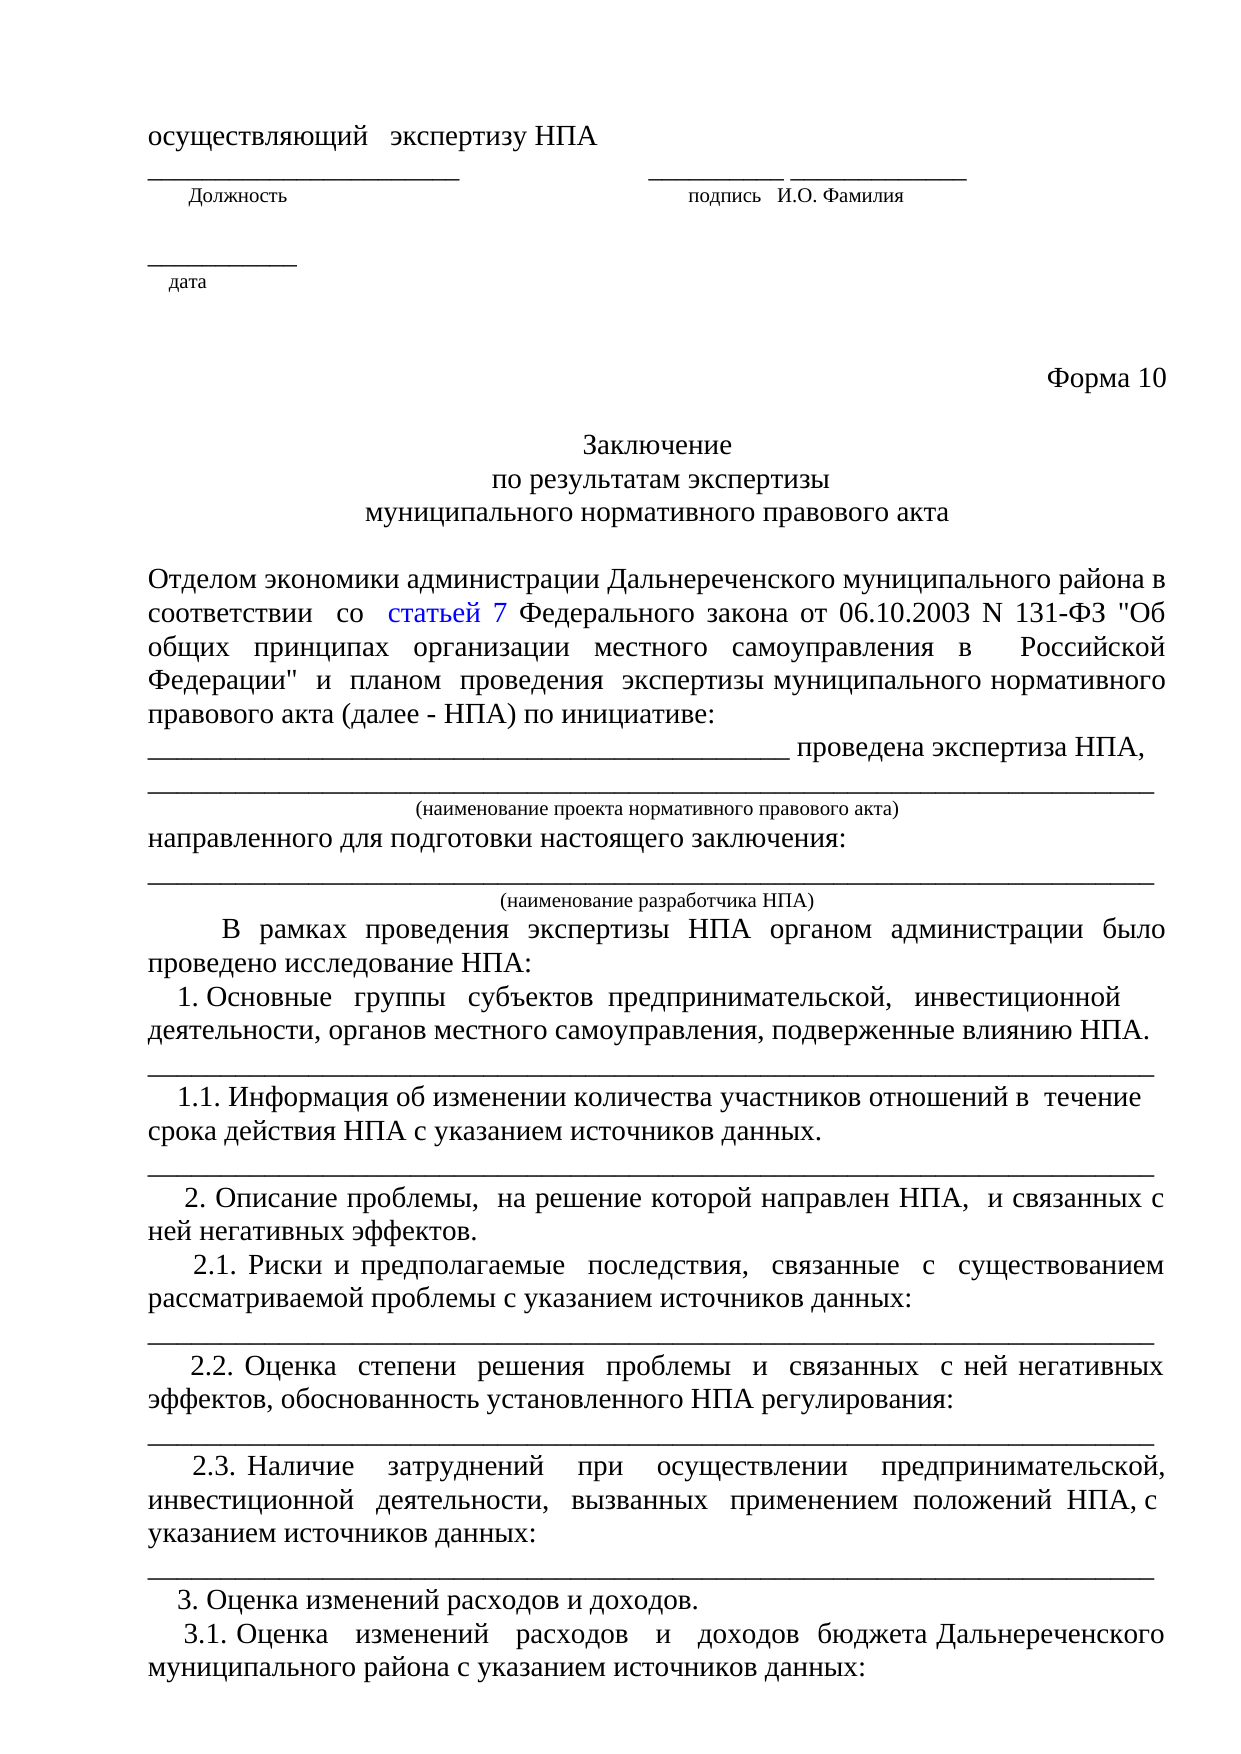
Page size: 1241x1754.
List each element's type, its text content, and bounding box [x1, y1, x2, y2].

text 3.1. Оценка изменений расходов и доходов бюджета Дальнереченского муниципального района с указанием источников данных: [148, 1616, 1167, 1683]
text Должность подпись И.О. Фамилия [148, 183, 1167, 207]
text _____________________________________________________________________ [148, 1146, 1167, 1180]
text ____________________________________________ проведена экспертиза НПА, [148, 729, 1167, 763]
text дата [148, 269, 1167, 293]
text 2.1. Риски и предполагаемые последствия, связанные с существованием рассматриваемой проблемы с указанием источников данных: [148, 1247, 1167, 1314]
text _____________________________________________________________________ [148, 854, 1167, 887]
text ___________ [148, 238, 1167, 269]
text _____________________________________________________________________ [148, 1046, 1167, 1079]
text муниципального нормативного правового акта [148, 494, 1167, 528]
text 3. Оценка изменений расходов и доходов. [148, 1582, 1167, 1616]
text (наименование разработчика НПА) [148, 887, 1167, 912]
text 1. Основные группы субъектов предпринимательской, инвестиционной [148, 979, 1167, 1012]
text Заключение [148, 427, 1167, 461]
text 2.3. Наличие затруднений при осуществлении предпринимательской, инвестиционной деятельности, вызванных применением положений НПА, с [148, 1448, 1167, 1515]
text (наименование проекта нормативного правового акта) [148, 796, 1167, 820]
text 2. Описание проблемы, на решение которой направлен НПА, и связанных с ней негативных эффектов. [148, 1180, 1167, 1247]
text Отделом экономики администрации Дальнереченского муниципального района в соответствии со статьей 7 Федерального закона от 06.10.2003 N 131-ФЗ "Об общих принципах организации местного самоуправления в Российской Федерации" и планом проведения экспертизы муниципального нормативного правового акта (далее - НПА) по инициативе: [148, 562, 1167, 729]
text _____________________________________________________________________ [148, 1415, 1167, 1448]
text _____________________________________________________________________ [148, 763, 1167, 796]
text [148, 118, 1167, 152]
text 2.2. Оценка степени решения проблемы и связанных с ней негативных эффектов, обоснованность установленного НПА регулирования: [148, 1348, 1167, 1415]
text по результатам экспертизы [148, 461, 1167, 494]
text деятельности, органов местного самоуправления, подверженные влиянию НПА. [148, 1012, 1167, 1046]
text _____________________________________________________________________ [148, 1314, 1167, 1348]
text 1.1. Информация об изменении количества участников отношений в течение [148, 1079, 1167, 1113]
text направленного для подготовки настоящего заключения: [148, 820, 1167, 854]
text В рамках проведения экспертизы НПА органом администрации было проведено исследование НПА: [148, 912, 1167, 979]
text указанием источников данных: [148, 1515, 1167, 1549]
text срока действия НПА с указанием источников данных. [148, 1113, 1167, 1146]
text _______________________ __________ _____________ [148, 152, 1167, 183]
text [148, 1549, 1167, 1582]
text Форма 10 [148, 360, 1167, 394]
